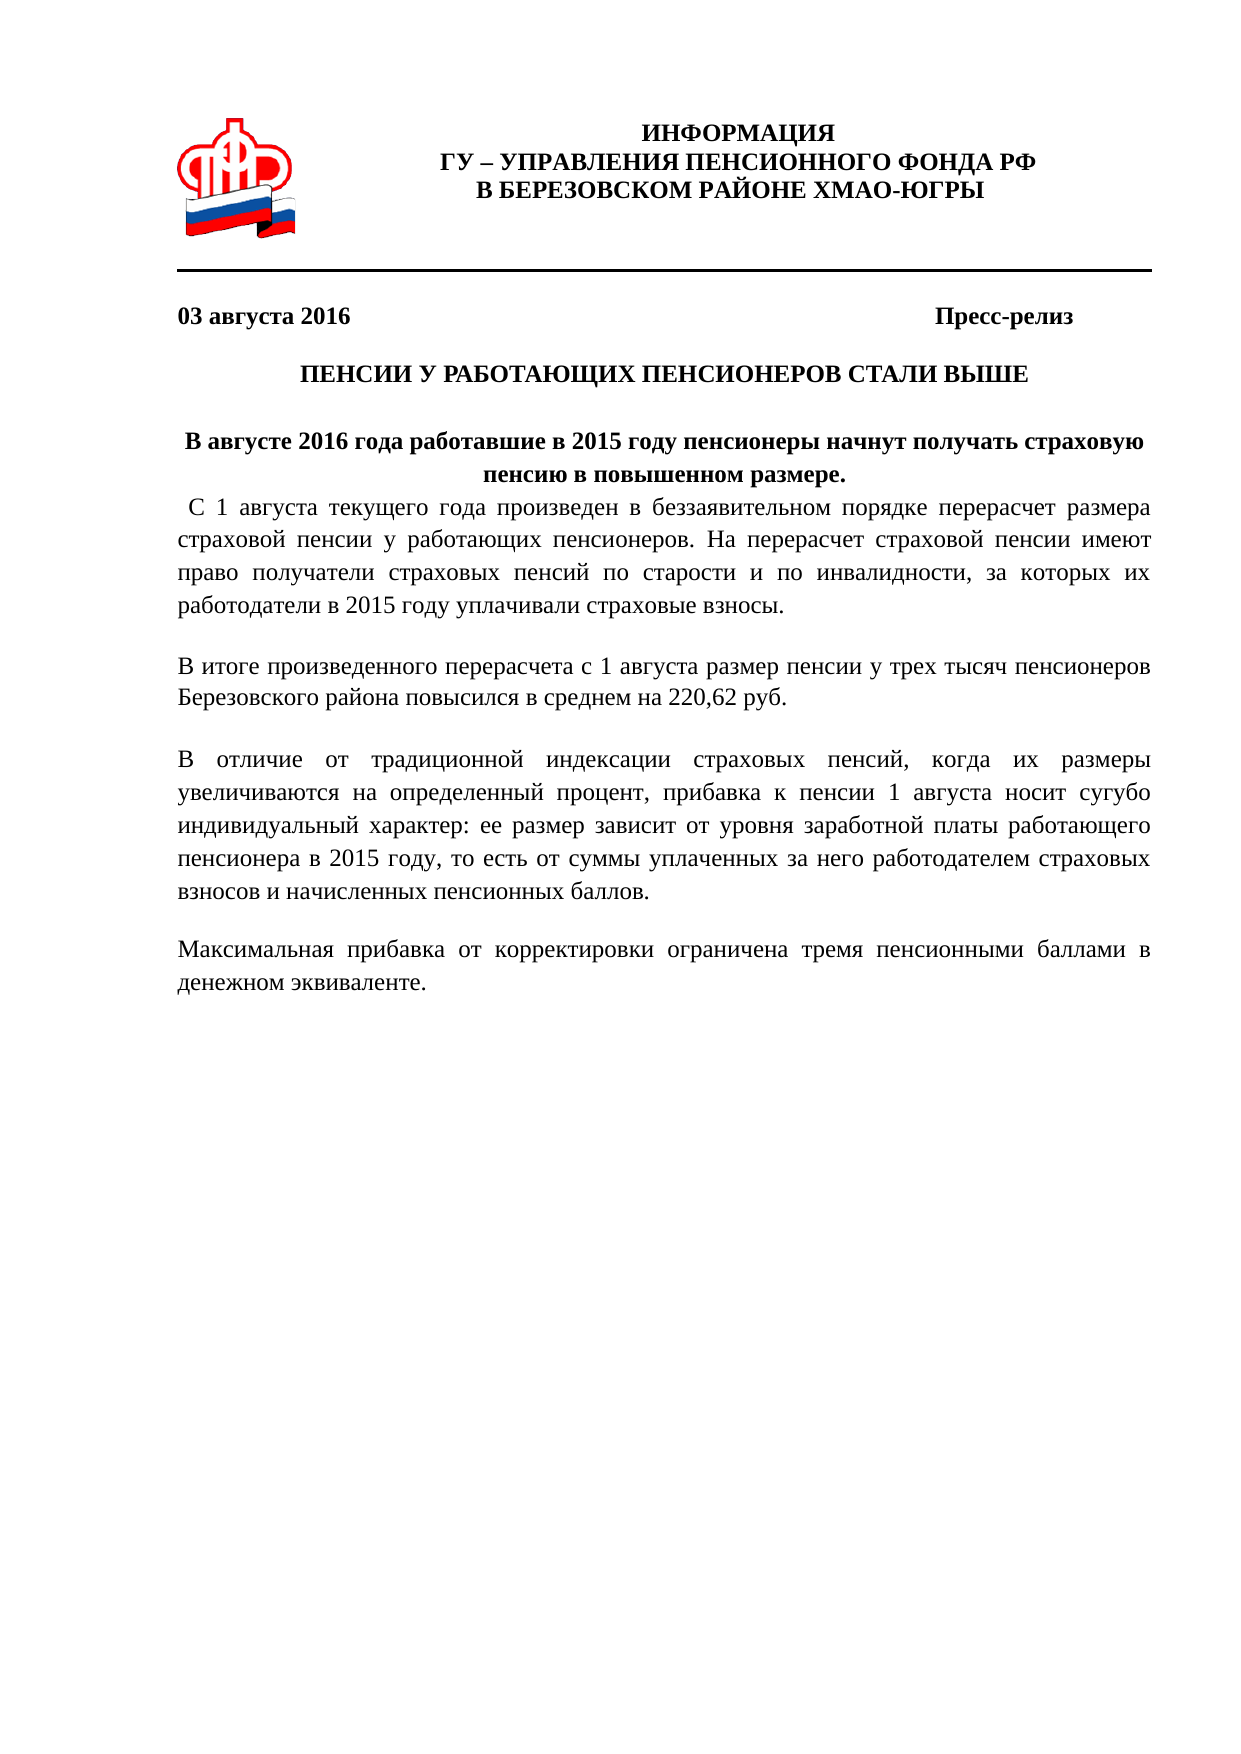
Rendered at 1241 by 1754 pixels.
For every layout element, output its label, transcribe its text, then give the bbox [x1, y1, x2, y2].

text ГУ – УПРАВЛЕНИЯ ПЕНСИОННОГО ФОНДА РФ [251, 147, 1152, 176]
text В итоге произведенного перерасчета с 1 августа размер пенсии у трех тысяч пенсионеров Березовского района повысился в среднем на 220,62 руб. [177, 648, 1152, 711]
text С 1 августа текущего года произведен в беззаявительном порядке перерасчет размера страховой пенсии у работающих пенсионеров. На перерасчет страховой пенсии имеют право получатели страховых пенсий по старости и по инвалидности, за которых их работодатели в 2015 году уплачивали страховые взносы. [177, 487, 1152, 619]
picture [176, 118, 296, 239]
text ИНФОРМАЦИЯ [251, 118, 1152, 147]
text ПЕНСИИ У РАБОТАЮЩИХ ПЕНСИОНЕРОВ СТАЛИ ВЫШЕ [177, 359, 1152, 388]
text В августе 2016 года работавшие в 2015 году пенсионеры начнут получать страховую пенсию в повышенном размере. [177, 422, 1152, 487]
text Максимальная прибавка от корректировки ограничена тремя пенсионными баллами в денежном эквиваленте. [177, 929, 1152, 995]
text В отличие от традиционной индексации страховых пенсий, когда их размеры увеличиваются на определенный процент, прибавка к пенсии 1 августа носит сугубо индивидуальный характер: ее размер зависит от уровня заработной платы работающего пенсионера в 2015 году, то есть от суммы уплаченных за него работодателем страховых взносов и начисленных пенсионных баллов. [177, 740, 1152, 904]
text В БЕРЕЗОВСКОМ РАЙОНЕ ХМАО-ЮГРЫ [177, 176, 1152, 204]
text 03 августа 2016 Пресс-релиз [177, 301, 1152, 330]
